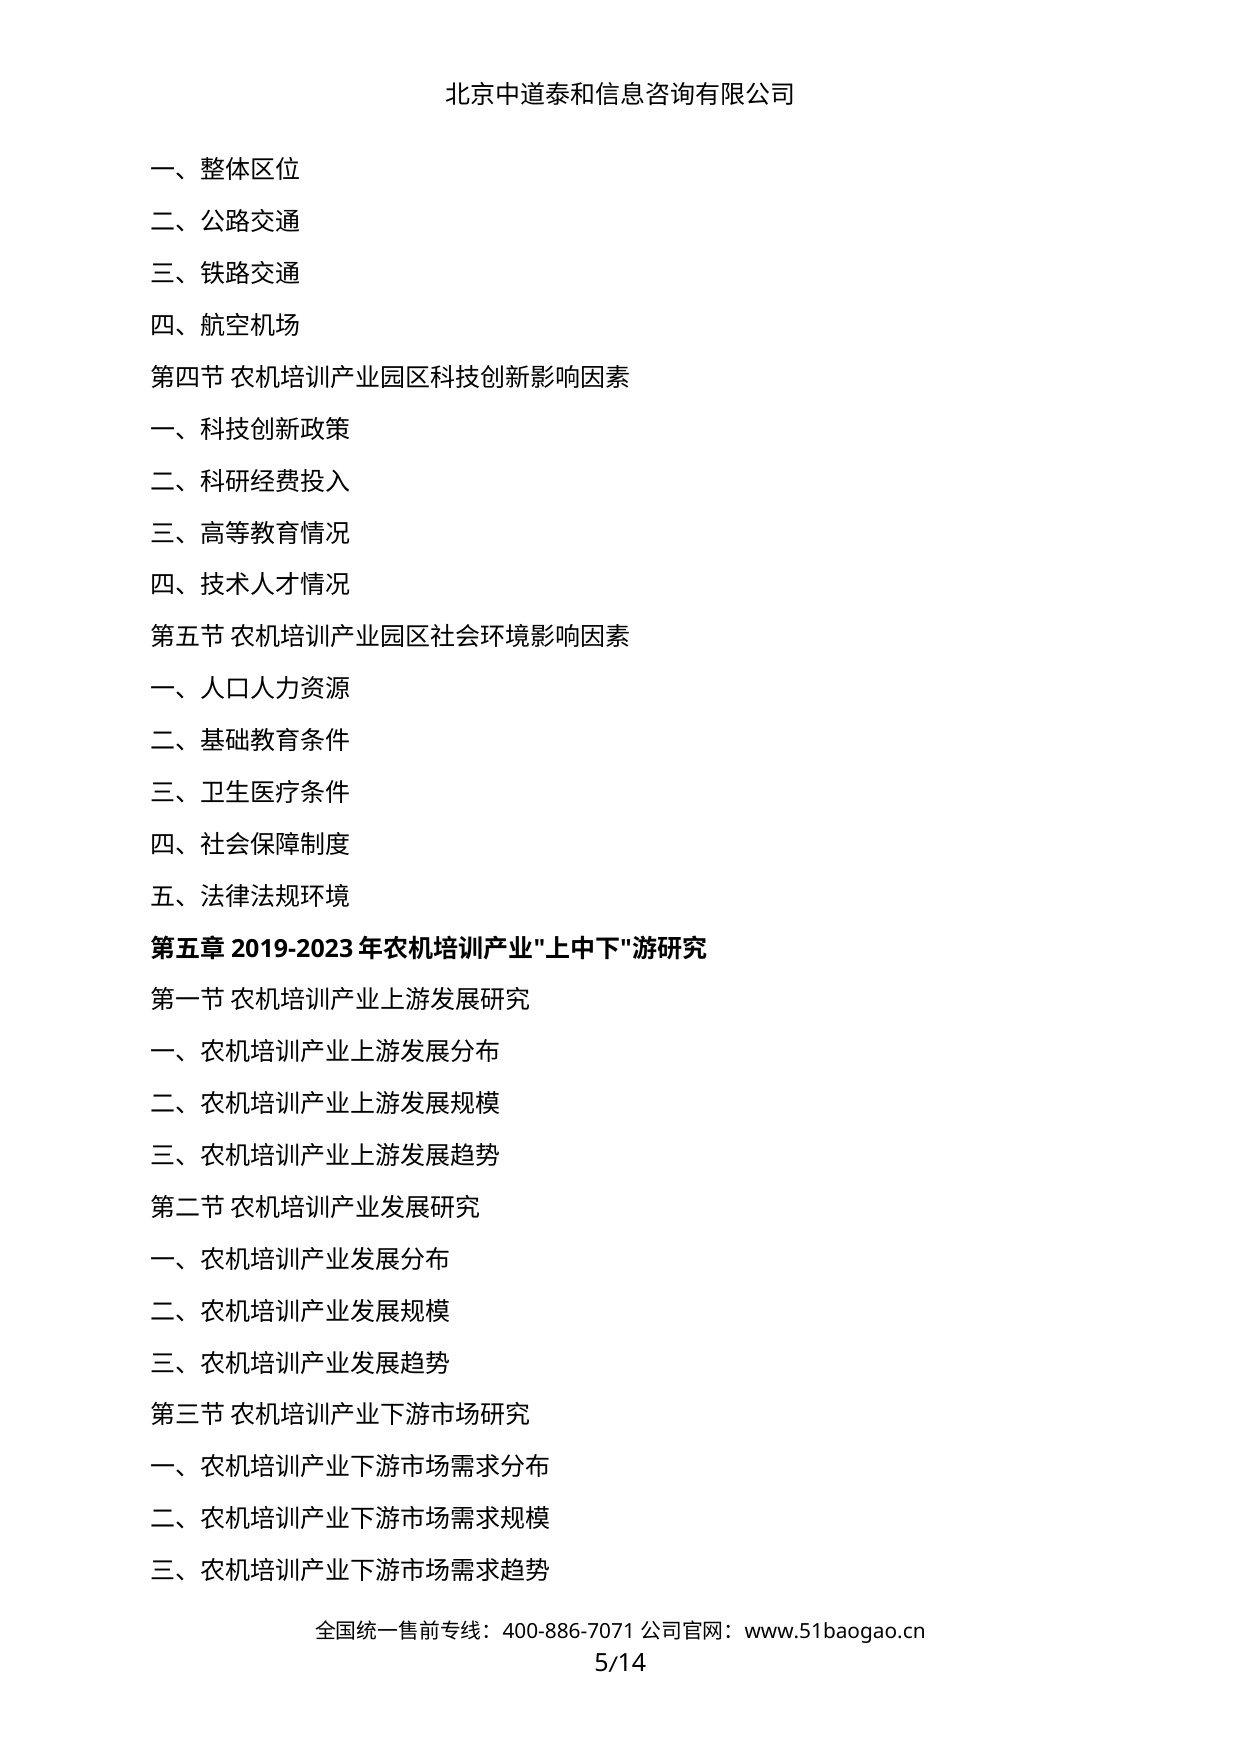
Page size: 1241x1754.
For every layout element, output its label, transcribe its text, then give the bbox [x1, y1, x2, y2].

text 一、农机培训产业发展分布 [150, 1239, 1090, 1276]
text 第一节 农机培训产业上游发展研究 [150, 980, 1090, 1016]
text 三、农机培训产业上游发展趋势 [150, 1136, 1090, 1172]
text 第三节 农机培训产业下游市场研究 [150, 1395, 1090, 1431]
text 四、社会保障制度 [150, 824, 1090, 861]
text 三、农机培训产业发展趋势 [150, 1343, 1090, 1379]
text 三、农机培训产业下游市场需求趋势 [150, 1551, 1090, 1587]
text 二、农机培训产业下游市场需求规模 [150, 1499, 1090, 1535]
text 五、法律法规环境 [150, 876, 1090, 912]
text 四、技术人才情况 [150, 565, 1090, 601]
text 第二节 农机培训产业发展研究 [150, 1187, 1090, 1224]
text 二、基础教育条件 [150, 721, 1090, 757]
text 四、航空机场 [150, 306, 1090, 342]
text 一、农机培训产业下游市场需求分布 [150, 1447, 1090, 1483]
text 二、农机培训产业上游发展规模 [150, 1084, 1090, 1120]
text 三、卫生医疗条件 [150, 772, 1090, 809]
text 二、农机培训产业发展规模 [150, 1291, 1090, 1327]
text 第五章 2019-2023年农机培训产业"上中下"游研究 [150, 928, 1090, 964]
text 一、科技创新政策 [150, 409, 1090, 446]
text 一、农机培训产业上游发展分布 [150, 1032, 1090, 1068]
text 一、人口人力资源 [150, 669, 1090, 705]
text 第五节 农机培训产业园区社会环境影响因素 [150, 617, 1090, 653]
text 二、科研经费投入 [150, 461, 1090, 497]
text 第四节 农机培训产业园区科技创新影响因素 [150, 357, 1090, 394]
text 三、高等教育情况 [150, 513, 1090, 549]
text 二、公路交通 [150, 202, 1090, 238]
text 一、整体区位 [150, 150, 1090, 186]
text 三、铁路交通 [150, 254, 1090, 290]
